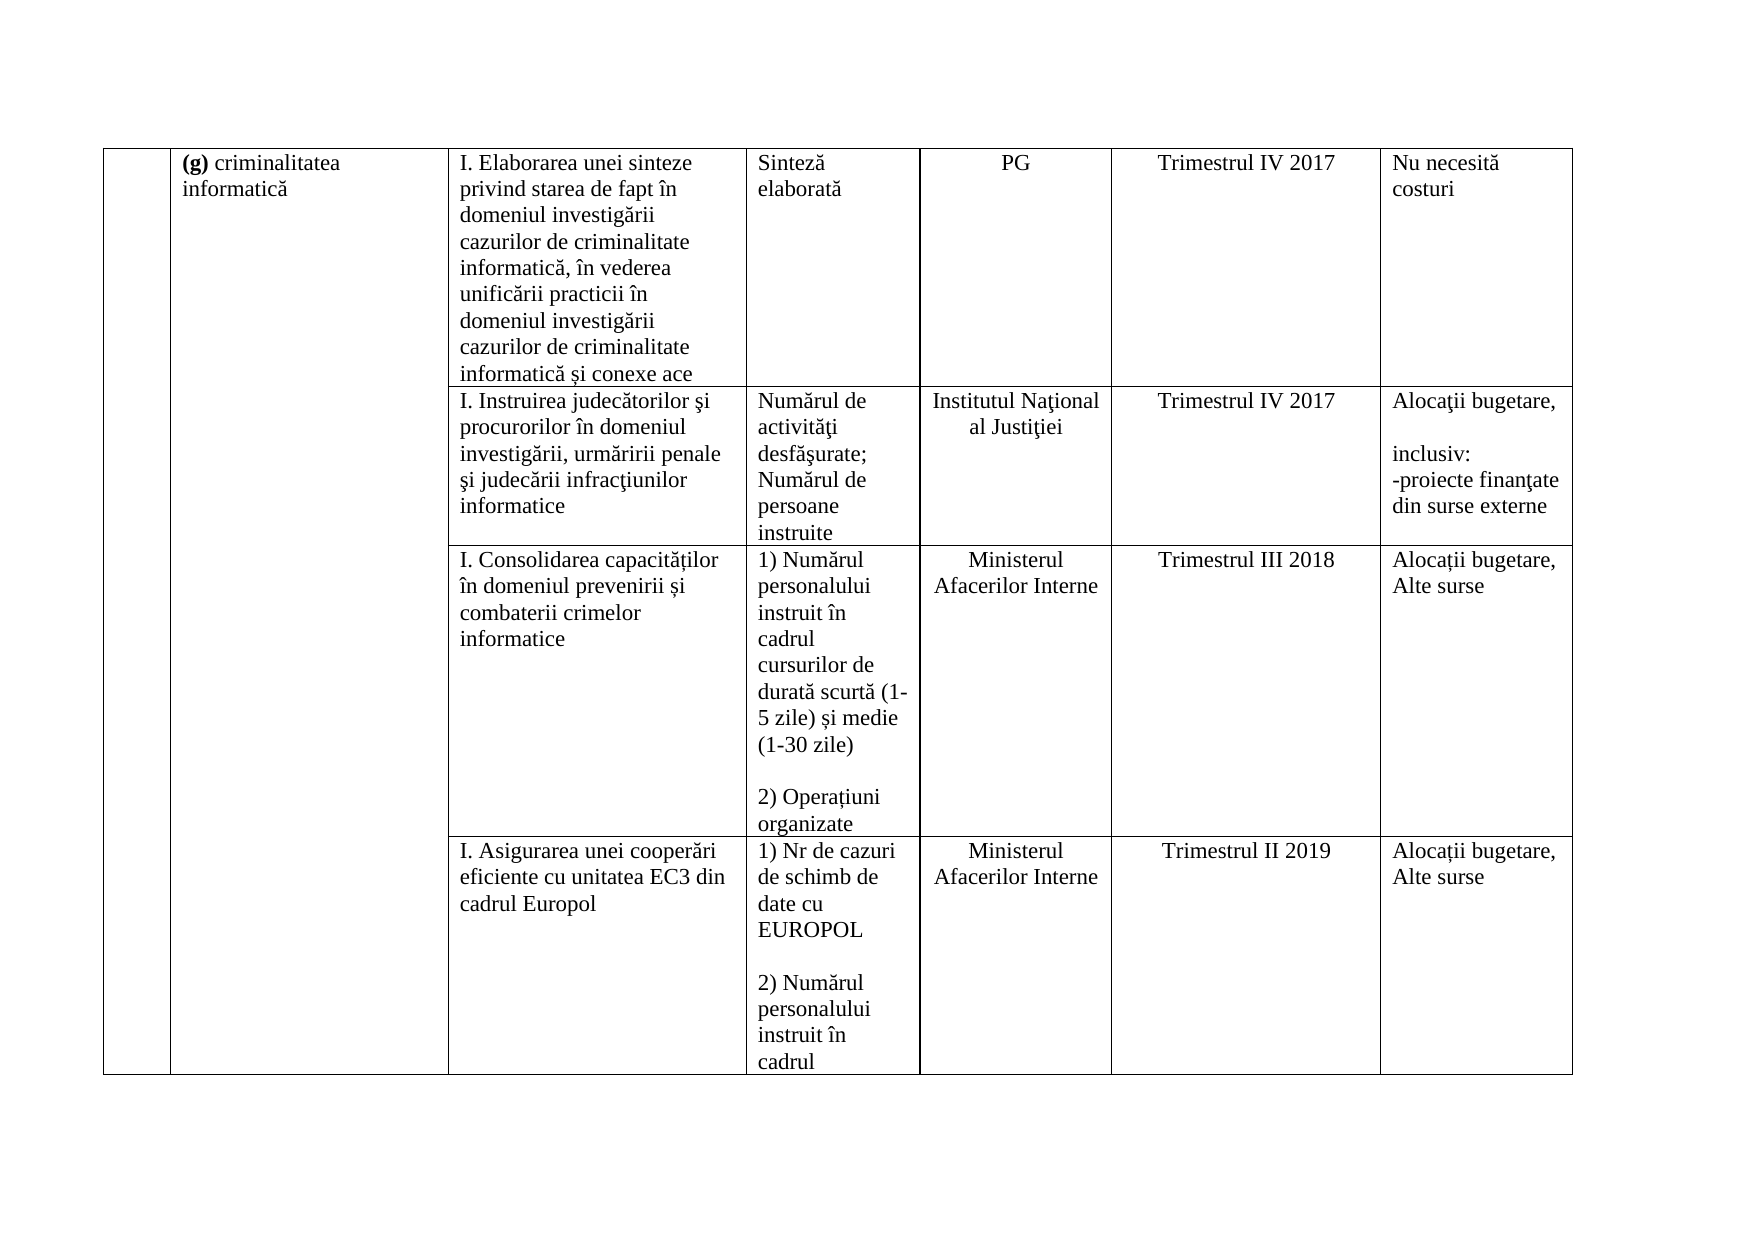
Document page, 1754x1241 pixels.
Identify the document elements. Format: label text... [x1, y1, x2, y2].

table_cell Trimestrul III 2018 [1112, 546, 1380, 836]
table_cell PG [921, 149, 1111, 386]
table_cell Alocaţii bugetare, inclusiv: -proiecte finanţate din surse externe [1381, 387, 1572, 545]
table_cell 1) Numărul personalului instruit în cadrul cursurilor de durată scurtă (1-5 zile) și medie (1-30 zile) 2) Operațiuni organizate [747, 546, 919, 836]
table_cell Nu necesită costuri [1381, 149, 1572, 386]
table_cell Institutul Naţional al Justiţiei [921, 387, 1111, 545]
table_cell Alocații bugetare, Alte surse [1381, 546, 1572, 836]
table_cell Ministerul Afacerilor Interne [921, 546, 1111, 836]
table_cell Trimestrul IV 2017 [1112, 149, 1380, 386]
table_cell Numărul de activităţi desfăşurate; Numărul de persoane instruite [747, 387, 919, 545]
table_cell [921, 837, 1111, 1074]
table_cell I. Instruirea judecătorilor şi procurorilor în domeniul investigării, urmăririi penale şi judecării infracţiunilor informatice [449, 387, 746, 545]
table_cell Trimestrul II 2019 [1112, 837, 1380, 1074]
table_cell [449, 837, 746, 1074]
table_cell (g) criminalitatea informatică [171, 149, 448, 1074]
table_cell I. Consolidarea capacităților în domeniul prevenirii și combaterii crimelor informatice [449, 546, 746, 836]
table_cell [1381, 837, 1572, 1074]
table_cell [747, 837, 919, 1074]
table_cell Trimestrul IV 2017 [1112, 387, 1380, 545]
table_cell I. Elaborarea unei sinteze privind starea de fapt în domeniul investigării cazurilor de criminalitate informatică, în vederea unificării practicii în domeniul investigării cazurilor de criminalitate informatică și conexe ace [449, 149, 746, 386]
table_cell Sinteză elaborată [747, 149, 919, 386]
